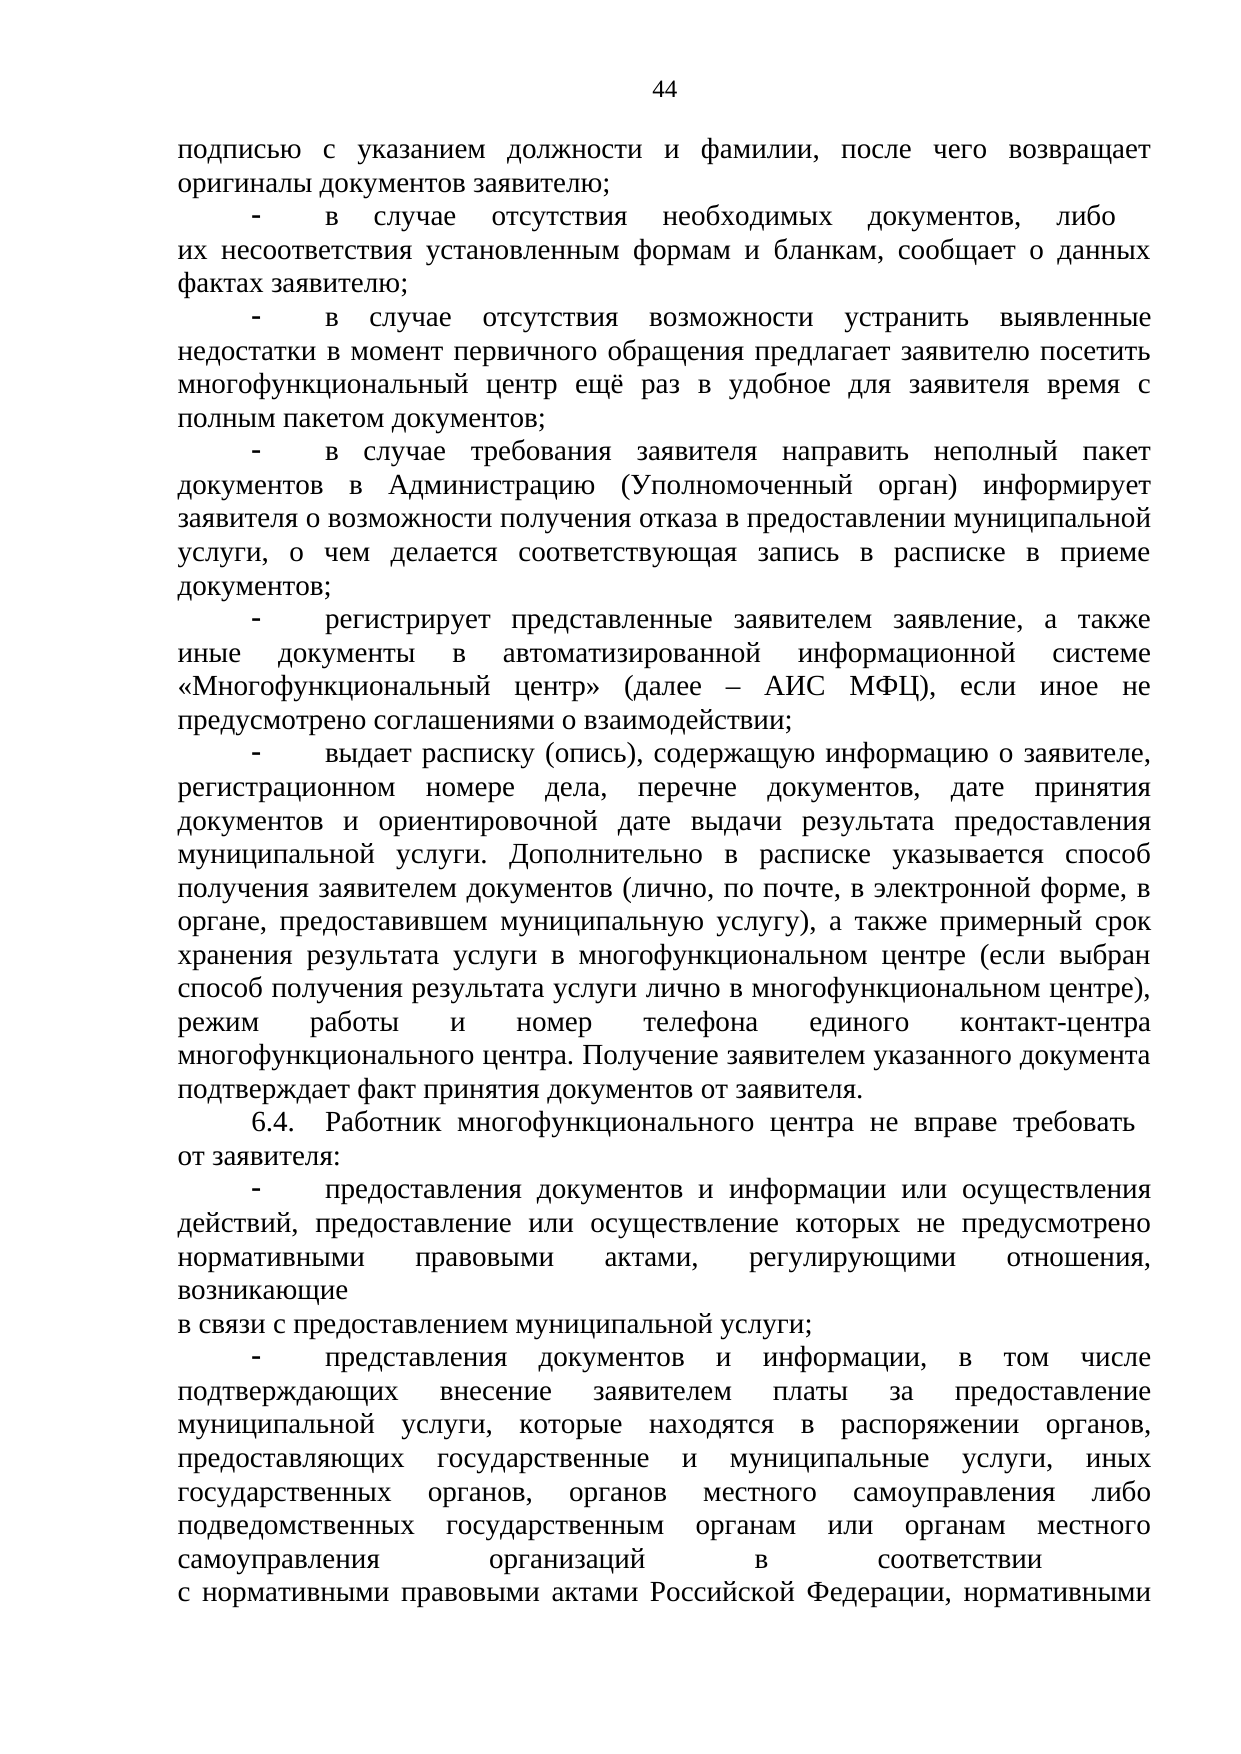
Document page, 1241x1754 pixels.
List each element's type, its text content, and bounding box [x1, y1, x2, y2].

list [177, 1339, 1152, 1608]
list предоставления документов и информации или осуществления действий, предоставление или осуществление которых не предусмотрено нормативными правовыми актами, регулирующими отношения, возникающие в связи с предоставлением муниципальной услуги; [177, 1172, 1152, 1339]
list Работник многофункционального центра не вправе требовать от заявителя: [177, 1104, 1152, 1172]
list в случае отсутствия возможности устранить выявленные недостатки в момент первичного обращения предлагает заявителю посетить многофункциональный центр ещё раз в удобное для заявителя время с полным пакетом документов; [177, 299, 1152, 433]
list в случае отсутствия необходимых документов, либо их несоответствия установленным формам и бланкам, сообщает о данных фактах заявителю; [177, 198, 1152, 299]
list в случае требования заявителя направить неполный пакет документов в Администрацию (Уполномоченный орган) информирует заявителя о возможности получения отказа в предоставлении муниципальной услуги, о чем делается соответствующая запись в расписке в приеме документов; [177, 433, 1152, 601]
list выдает расписку (опись), содержащую информацию о заявителе, регистрационном номере дела, перечне документов, дате принятия документов и ориентировочной дате выдачи результата предоставления муниципальной услуги. Дополнительно в расписке указывается способ получения заявителем документов (лично, по почте, в электронной форме, в органе, предоставившем муниципальную услугу), а также примерный срок хранения результата услуги в многофункциональном центре (если выбран способ получения результата услуги лично в многофункциональном центре), режим работы и номер телефона единого контакт-центра многофункционального центра. Получение заявителем указанного документа подтверждает факт принятия документов от заявителя. [177, 736, 1152, 1104]
list регистрирует представленные заявителем заявление, а также иные документы в автоматизированной информационной системе «Многофункциональный центр» (далее – АИС МФЦ), если иное не предусмотрено соглашениями о взаимодействии; [177, 601, 1152, 736]
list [177, 131, 1152, 198]
